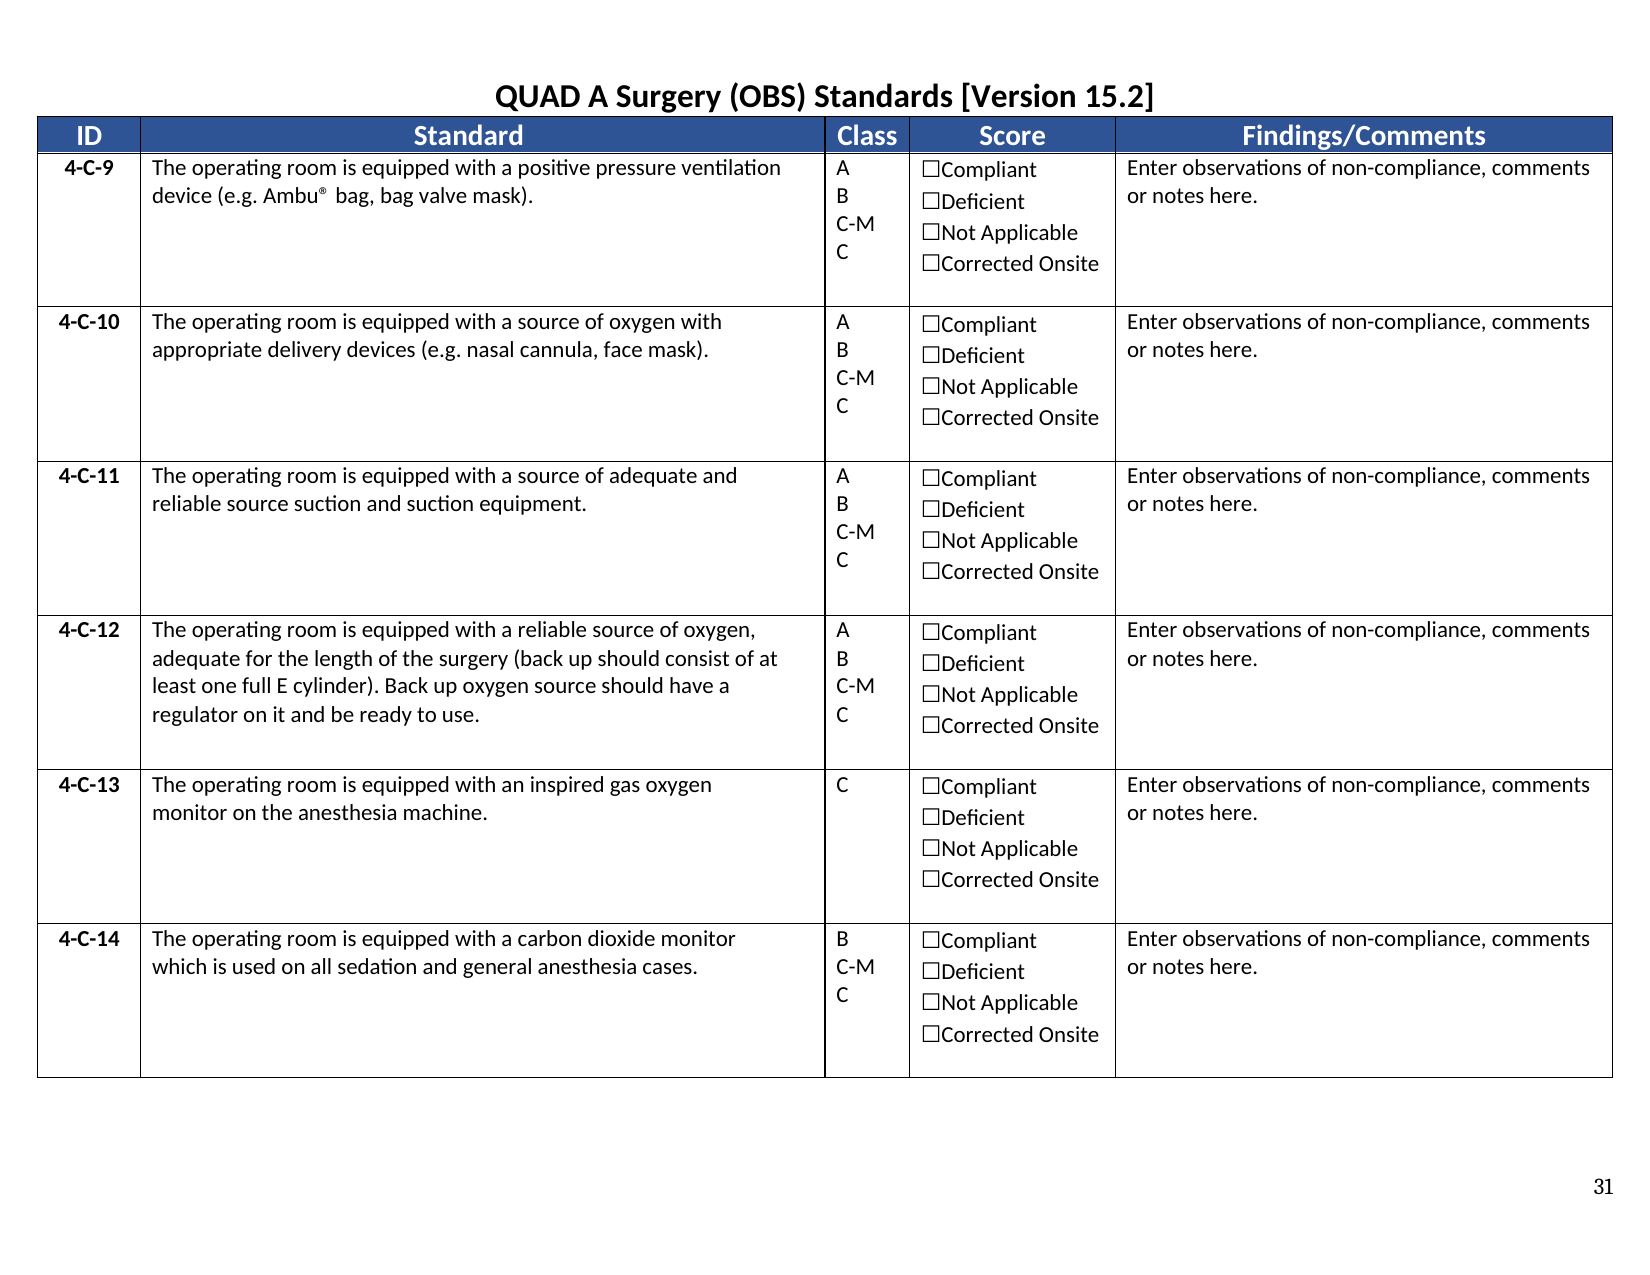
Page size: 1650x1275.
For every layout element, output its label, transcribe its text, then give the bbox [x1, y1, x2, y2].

table_cell Compliant Deficient Not Applicable Corrected Onsite [910, 616, 1115, 769]
table_cell The operating room is equipped with a carbon dioxide monitor which is used on all sedation and general anesthesia cases. [141, 924, 797, 1077]
table_cell [797, 924, 824, 1077]
table_cell The operating room is equipped with a positive pressure ventilation device (e.g. Ambu® bag, bag valve mask). [141, 154, 797, 306]
table_cell Compliant Deficient Not Applicable Corrected Onsite [910, 770, 1115, 923]
table_cell Compliant Deficient Not Applicable Corrected Onsite [910, 462, 1115, 614]
table_header [797, 117, 824, 152]
table_cell 4-C-14 [38, 924, 140, 1077]
table_cell [797, 462, 824, 614]
table_header Class [826, 117, 909, 152]
table_cell Compliant Deficient Not Applicable Corrected Onsite [910, 307, 1115, 461]
table_cell A B C-M C [826, 616, 909, 769]
table_cell 4-C-9 [38, 154, 140, 306]
table_cell [797, 307, 824, 461]
table_header ID [38, 117, 140, 152]
table_cell A B C-M C [826, 154, 909, 306]
table_cell 4-C-12 [38, 616, 140, 769]
table_cell C [826, 770, 909, 923]
table_cell The operating room is equipped with an inspired gas oxygen monitor on the anesthesia machine. [141, 770, 797, 923]
table_cell [797, 616, 824, 769]
table_cell [797, 770, 824, 923]
table_cell 4-C-10 [38, 307, 140, 461]
table_header Findings/Comments [1116, 117, 1612, 152]
table_header Standard [141, 117, 797, 152]
table_cell The operating room is equipped with a source of oxygen with appropriate delivery devices (e.g. nasal cannula, face mask). [141, 307, 797, 461]
table_header Score [910, 117, 1115, 152]
table_cell 4-C-11 [38, 462, 140, 614]
table_cell A B C-M C [826, 307, 909, 461]
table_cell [910, 154, 1115, 306]
table_cell [797, 154, 824, 306]
table_cell B C-M C [826, 924, 909, 1077]
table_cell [910, 924, 1115, 1077]
table_cell The operating room is equipped with a source of adequate and reliable source suction and suction equipment. [141, 462, 797, 614]
table_cell 4-C-13 [38, 770, 140, 923]
table_cell A B C-M C [826, 462, 909, 614]
table_cell The operating room is equipped with a reliable source of oxygen, adequate for the length of the surgery (back up should consist of at least one full E cylinder). Back up oxygen source should have a regulator on it and be ready to use. [141, 616, 797, 769]
